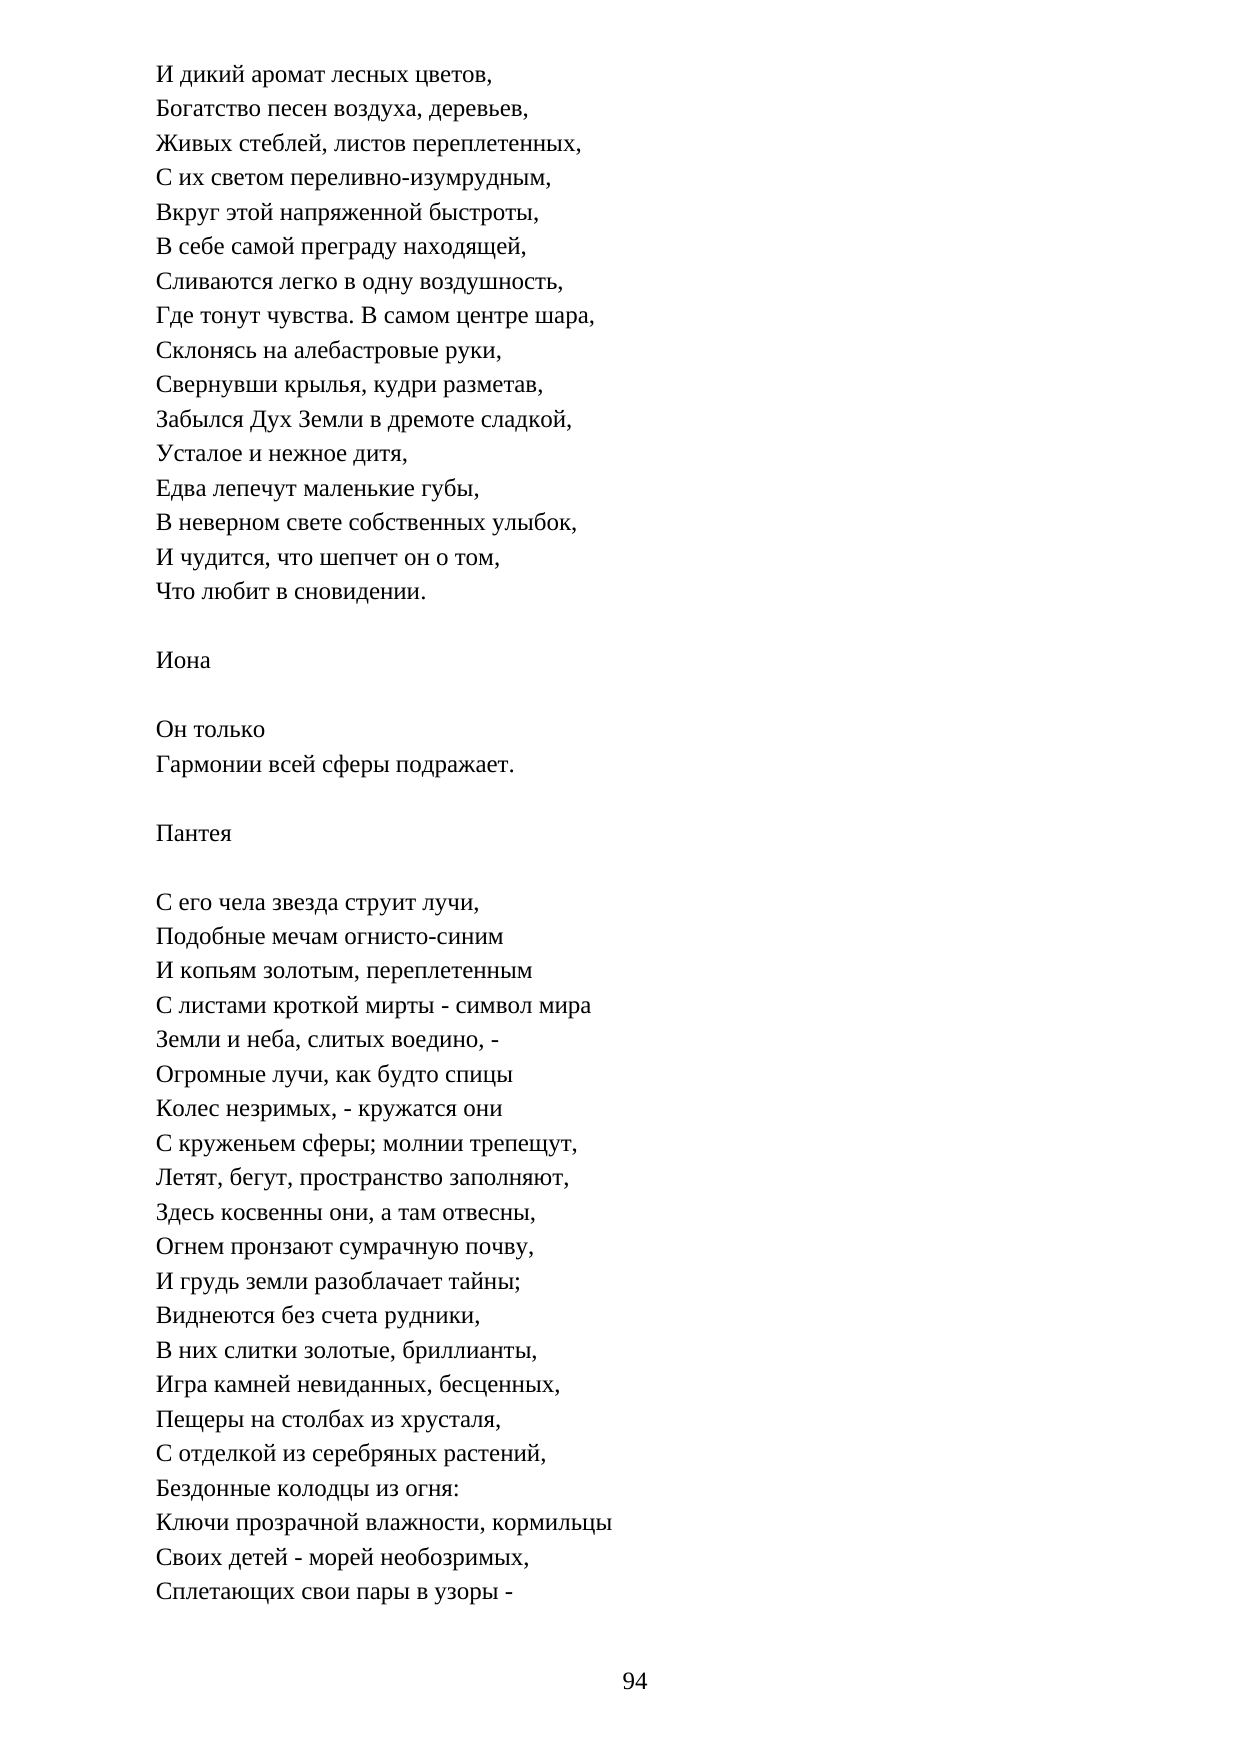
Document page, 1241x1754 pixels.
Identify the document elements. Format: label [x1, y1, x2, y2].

text [118, 59, 1152, 1605]
